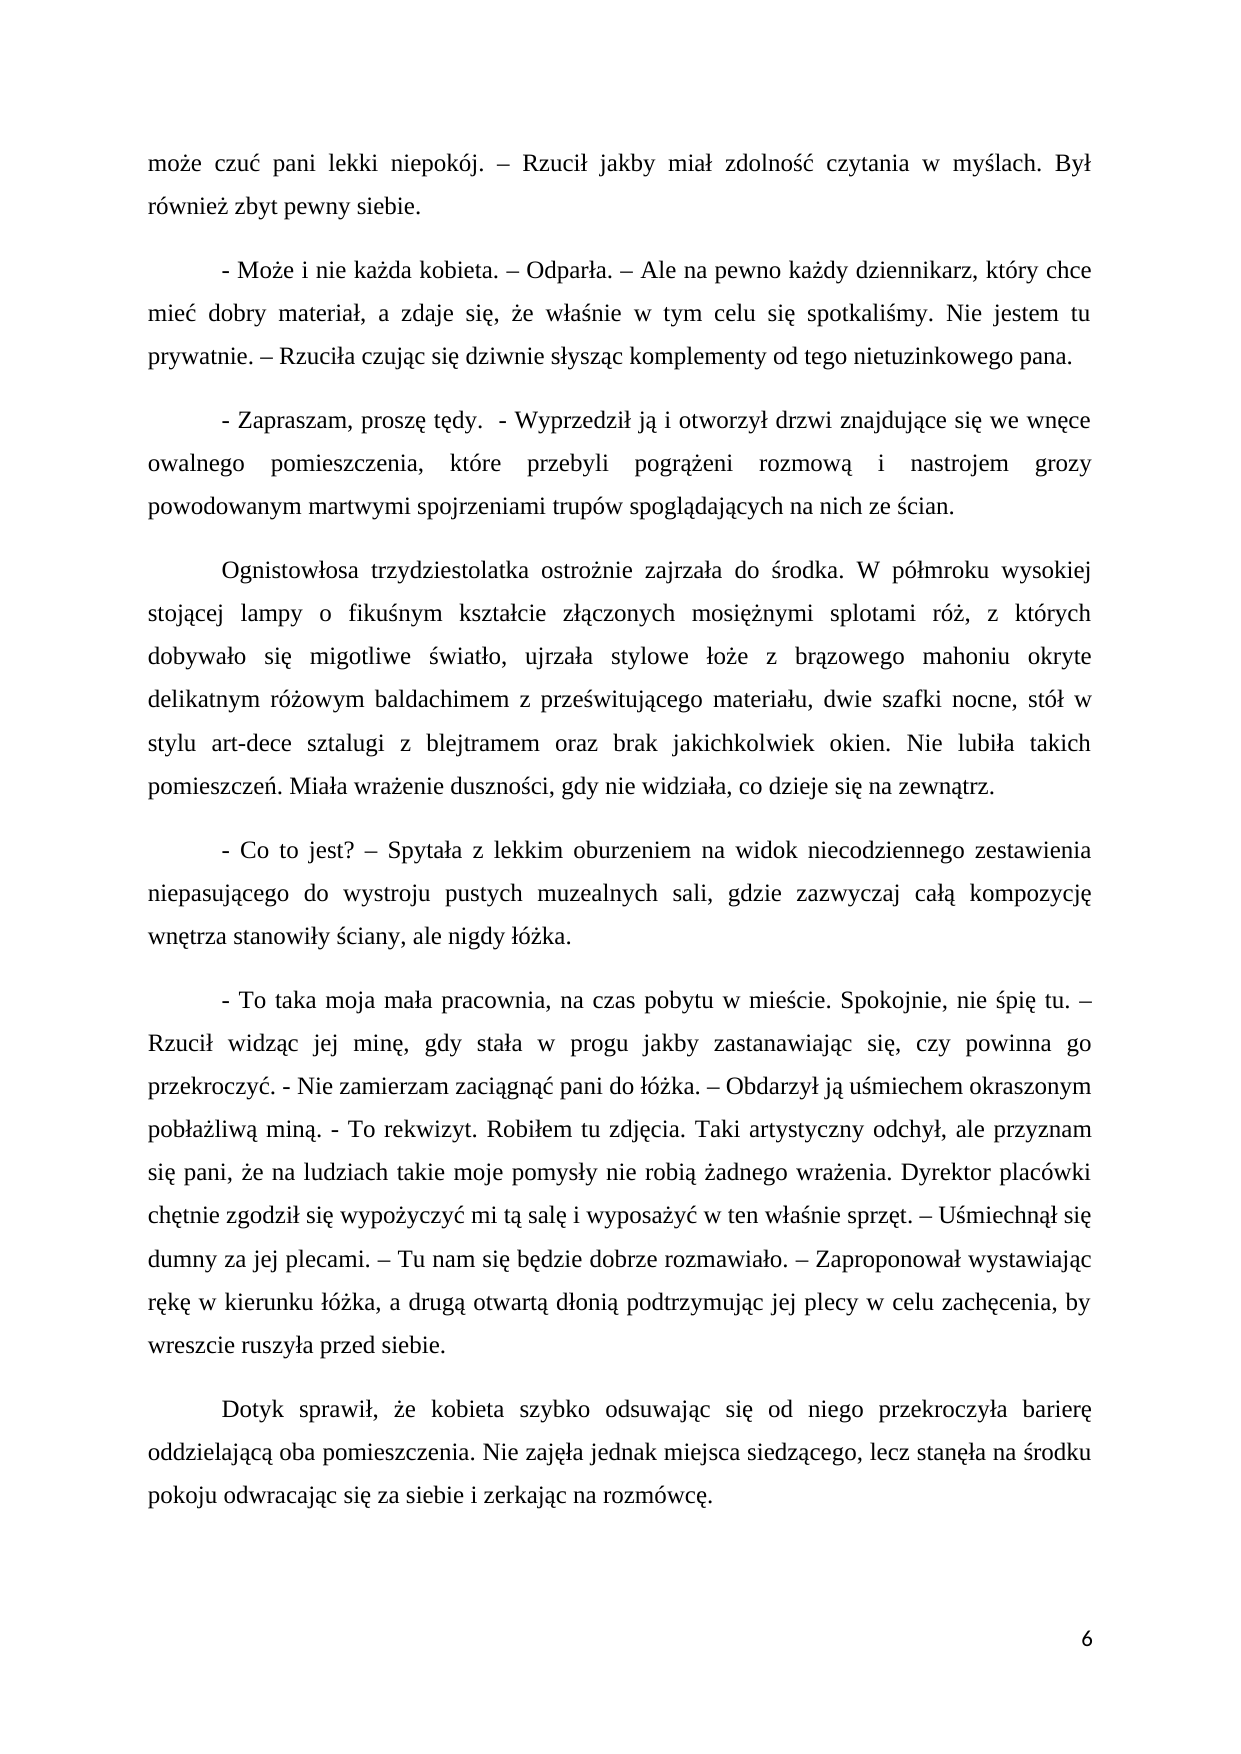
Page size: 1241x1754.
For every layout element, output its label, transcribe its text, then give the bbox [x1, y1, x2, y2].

text Ognistowłosa trzydziestolatka ostrożnie zajrzała do środka. W półmroku wysokiej stojącej lampy o fikuśnym kształcie złączonych mosiężnymi splotami róż, z których dobywało się migotliwe światło, ujrzała stylowe łoże z brązowego mahoniu okryte delikatnym różowym baldachimem z prześwitującego materiału, dwie szafki nocne, stół w stylu art-dece sztalugi z blejtramem oraz brak jakichkolwiek okien. Nie lubiła takich pomieszczeń. Miała wrażenie duszności, gdy nie widziała, co dzieje się na zewnątrz. [148, 555, 1093, 799]
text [148, 148, 1093, 219]
text - Co to jest? – Spytała z lekkim oburzeniem na widok niecodziennego zestawienia niepasującego do wystroju pustych muzealnych sali, gdzie zazwyczaj całą kompozycję wnętrza stanowiły ściany, ale nigdy łóżka. [148, 835, 1093, 950]
text - Może i nie każda kobieta. – Odparła. – Ale na pewno każdy dziennikarz, który chce mieć dobry materiał, a zdaje się, że właśnie w tym celu się spotkaliśmy. Nie jestem tu prywatnie. – Rzuciła czując się dziwnie słysząc komplementy od tego nietuzinkowego pana. [148, 255, 1093, 370]
text - Zapraszam, proszę tędy. - Wyprzedził ją i otworzył drzwi znajdujące się we wnęce owalnego pomieszczenia, które przebyli pogrążeni rozmową i nastrojem grozy powodowanym martwymi spojrzeniami trupów spoglądających na nich ze ścian. [148, 405, 1093, 520]
text - To taka moja mała pracownia, na czas pobytu w mieście. Spokojnie, nie śpię tu. – Rzucił widząc jej minę, gdy stała w progu jakby zastanawiając się, czy powinna go przekroczyć. - Nie zamierzam zaciągnąć pani do łóżka. – Obdarzył ją uśmiechem okraszonym pobłażliwą miną. - To rekwizyt. Robiłem tu zdjęcia. Taki artystyczny odchył, ale przyznam się pani, że na ludziach takie moje pomysły nie robią żadnego wrażenia. Dyrektor placówki chętnie zgodził się wypożyczyć mi tą salę i wyposażyć w ten właśnie sprzęt. – Uśmiechnął się dumny za jej plecami. – Tu nam się będzie dobrze rozmawiało. – Zaproponował wystawiając rękę w kierunku łóżka, a drugą otwartą dłonią podtrzymując jej plecy w celu zachęcenia, by wreszcie ruszyła przed siebie. [148, 985, 1093, 1359]
text Dotyk sprawił, że kobieta szybko odsuwając się od niego przekroczyła barierę oddzielającą oba pomieszczenia. Nie zajęła jednak miejsca siedzącego, lecz stanęła na środku pokoju odwracając się za siebie i zerkając na rozmówcę. [148, 1394, 1093, 1509]
